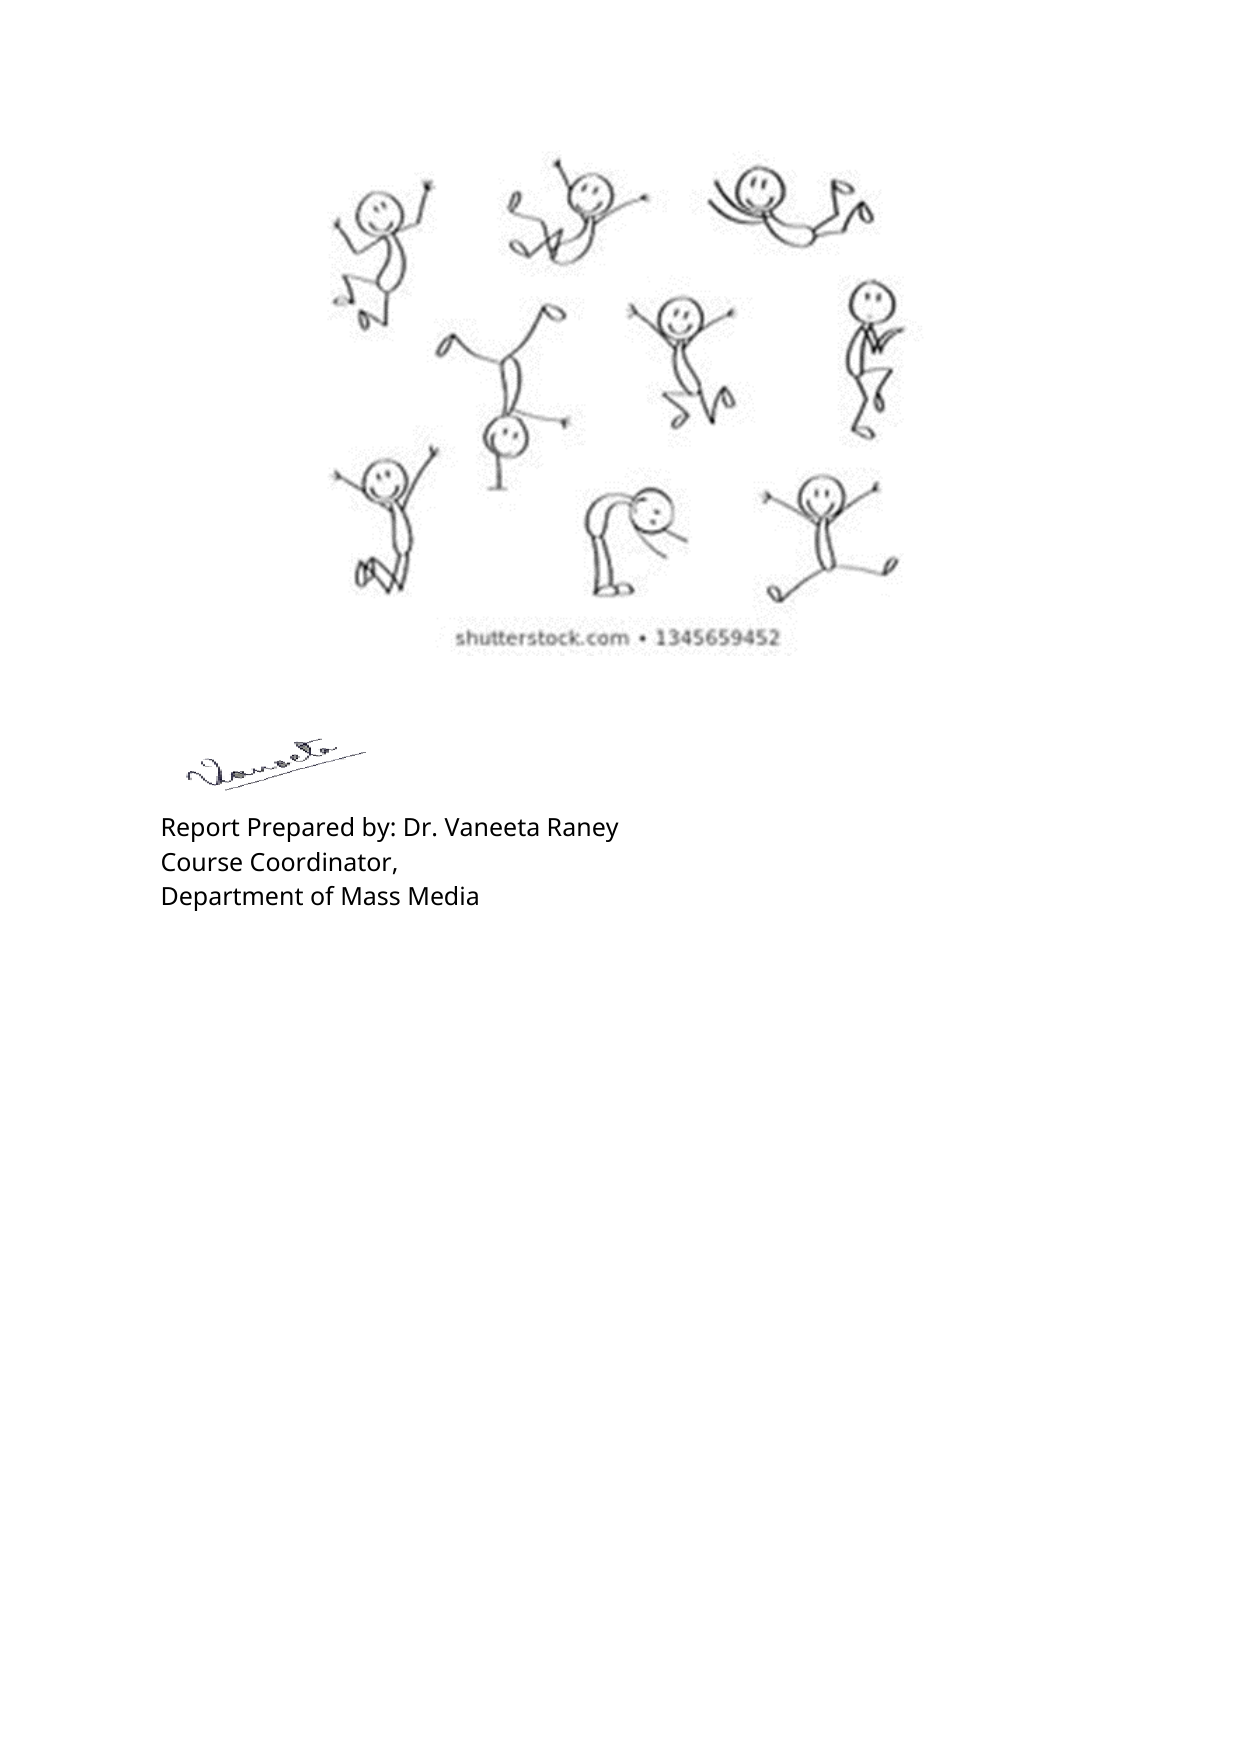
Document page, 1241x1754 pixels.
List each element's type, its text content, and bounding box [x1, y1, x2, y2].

picture [160, 736, 366, 792]
text Course Coordinator, [160, 844, 527, 878]
text Report Prepared by: Dr. Vaneeta Raney [160, 810, 1090, 844]
picture [308, 150, 932, 656]
text Department of Mass Media [160, 878, 527, 913]
